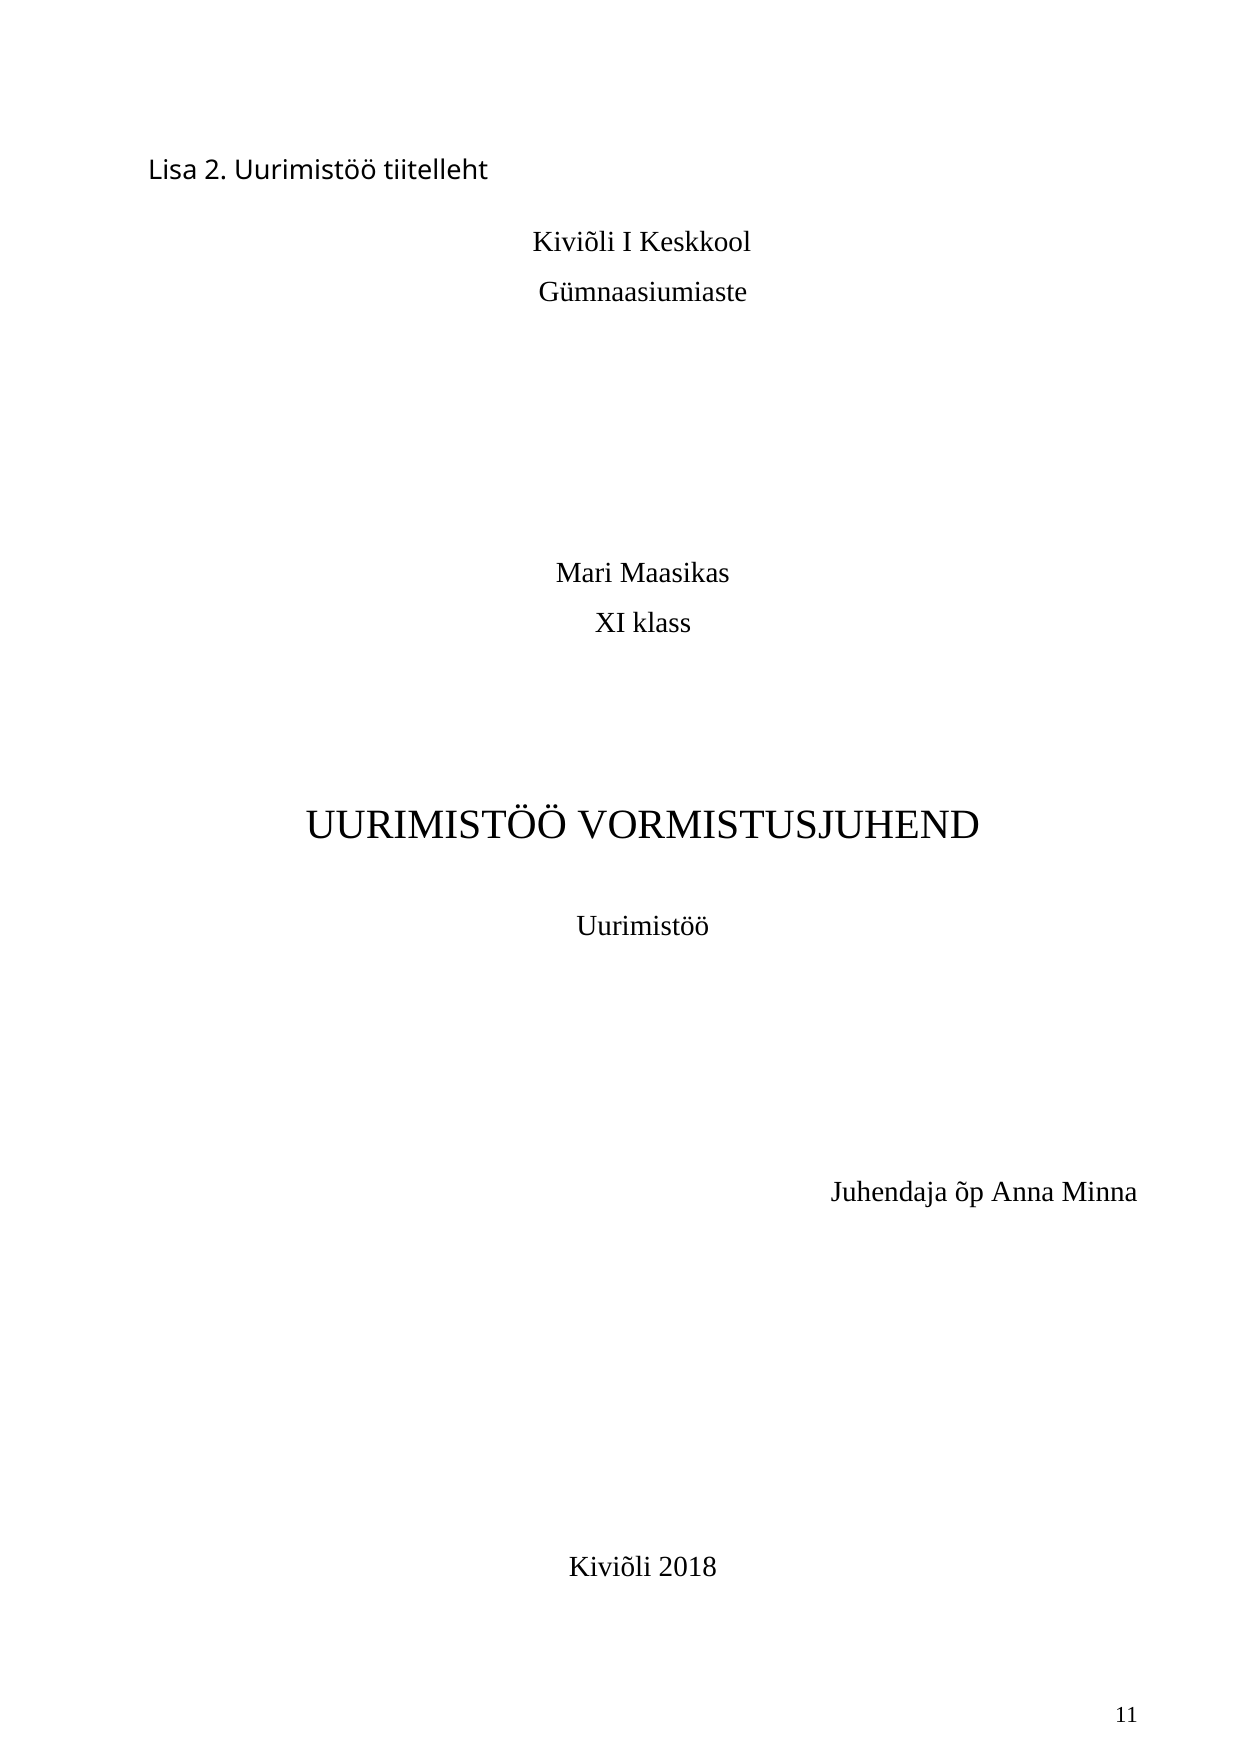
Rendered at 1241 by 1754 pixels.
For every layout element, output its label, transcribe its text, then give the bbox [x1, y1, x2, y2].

subtitle Lisa 2. Uurimistöö tiitelleht [148, 151, 1137, 188]
text Gümnaasiumiaste [148, 274, 1137, 308]
text Juhendaja õp Anna Minna [148, 1174, 1137, 1208]
text Mari Maasikas [148, 555, 1137, 588]
text Kiviõli I Keskkool [148, 224, 1135, 257]
text XI klass [148, 605, 1137, 639]
text Uurimistöö [148, 908, 1137, 941]
text Kiviõli 2018 [148, 1549, 1137, 1582]
text UURIMISTÖÖ VORMISTUSJUHEND [148, 800, 1137, 848]
